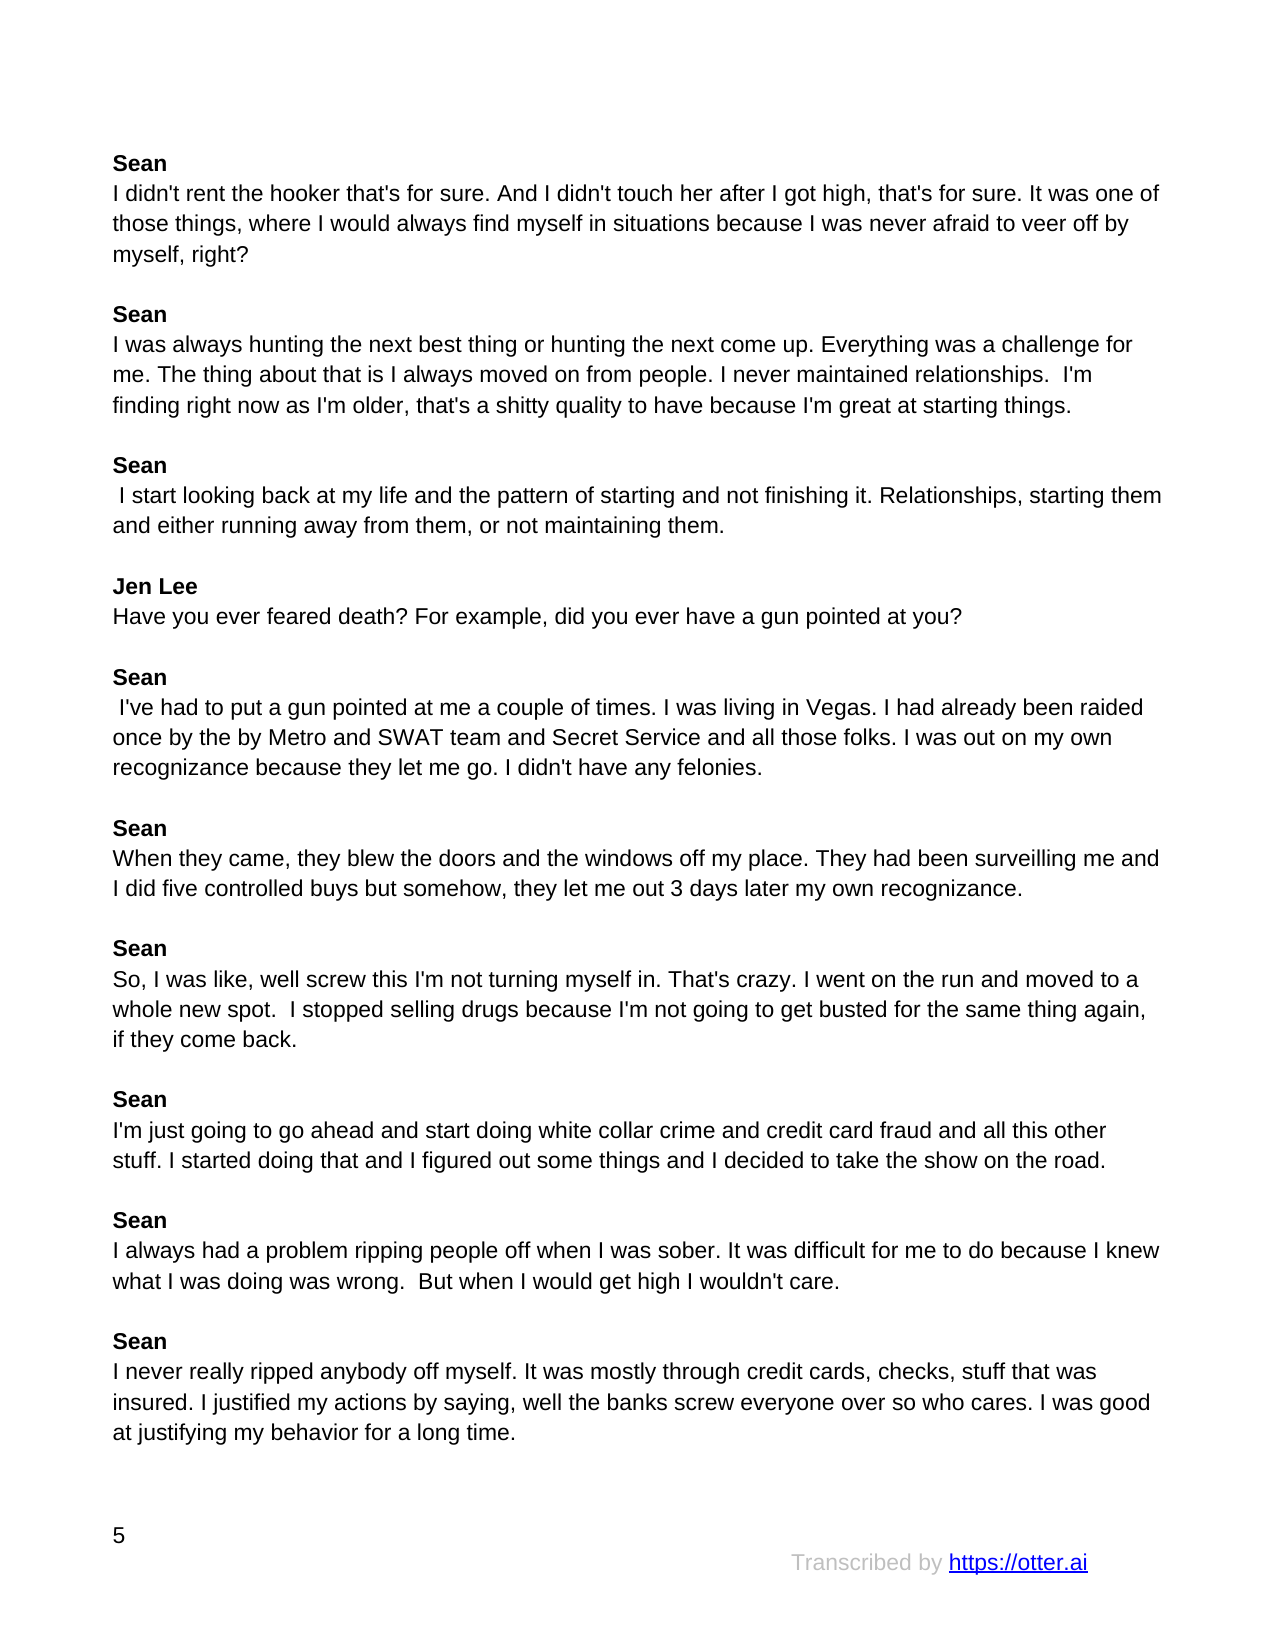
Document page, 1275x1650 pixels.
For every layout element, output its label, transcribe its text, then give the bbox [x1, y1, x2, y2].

text Sean [112, 814, 1162, 841]
text Sean [112, 935, 1162, 962]
text Sean [112, 452, 1162, 478]
text Sean [112, 1207, 1162, 1234]
text I never really ripped anybody off myself. It was mostly through credit cards, checks, stuff that was insured. I justified my actions by saying, well the banks screw everyone over so who cares. I was good at justifying my behavior for a long time. [112, 1358, 1162, 1445]
text Sean [112, 663, 1162, 690]
text So, I was like, well screw this I'm not turning myself in. That's crazy. I went on the run and moved to a whole new spot. I stopped selling drugs because I'm not going to get busted for the same thing again, if they come back. [112, 966, 1162, 1052]
text I've had to put a gun pointed at me a couple of times. I was living in Vegas. I had already been raided once by the by Metro and SWAT team and Secret Service and all those folks. I was out on my own recognizance because they let me go. I didn't have any felonies. [112, 694, 1162, 781]
text Have you ever feared death? For example, did you ever have a gun pointed at you? [112, 603, 1162, 629]
text Jen Lee [112, 573, 1162, 599]
text I always had a problem ripping people off when I was sober. It was difficult for me to do because I knew what I was doing was wrong. But when I would get high I wouldn't care. [112, 1237, 1162, 1294]
text When they came, they blew the doors and the windows off my place. They had been surveilling me and I did five controlled buys but somehow, they let me out 3 days later my own recognizance. [112, 845, 1162, 901]
text I didn't rent the hooker that's for sure. And I didn't touch her after I got high, that's for sure. It was one of those things, where I would always find myself in situations because I was never afraid to veer off by myself, right? [112, 180, 1162, 267]
text I'm just going to go ahead and start doing white collar crime and credit card fraud and all this other stuff. I started doing that and I figured out some things and I decided to take the show on the road. [112, 1117, 1162, 1173]
text I start looking back at my life and the pattern of starting and not finishing it. Relationships, starting them and either running away from them, or not maintaining them. [112, 482, 1162, 539]
text Sean [112, 150, 1162, 176]
text Sean [112, 301, 1162, 327]
text Sean [112, 1086, 1162, 1113]
text Sean [112, 1328, 1162, 1354]
text I was always hunting the next best thing or hunting the next come up. Everything was a challenge for me. The thing about that is I always moved on from people. I never maintained relationships. I'm finding right now as I'm older, that's a shitty quality to have because I'm great at starting things. [112, 331, 1162, 418]
